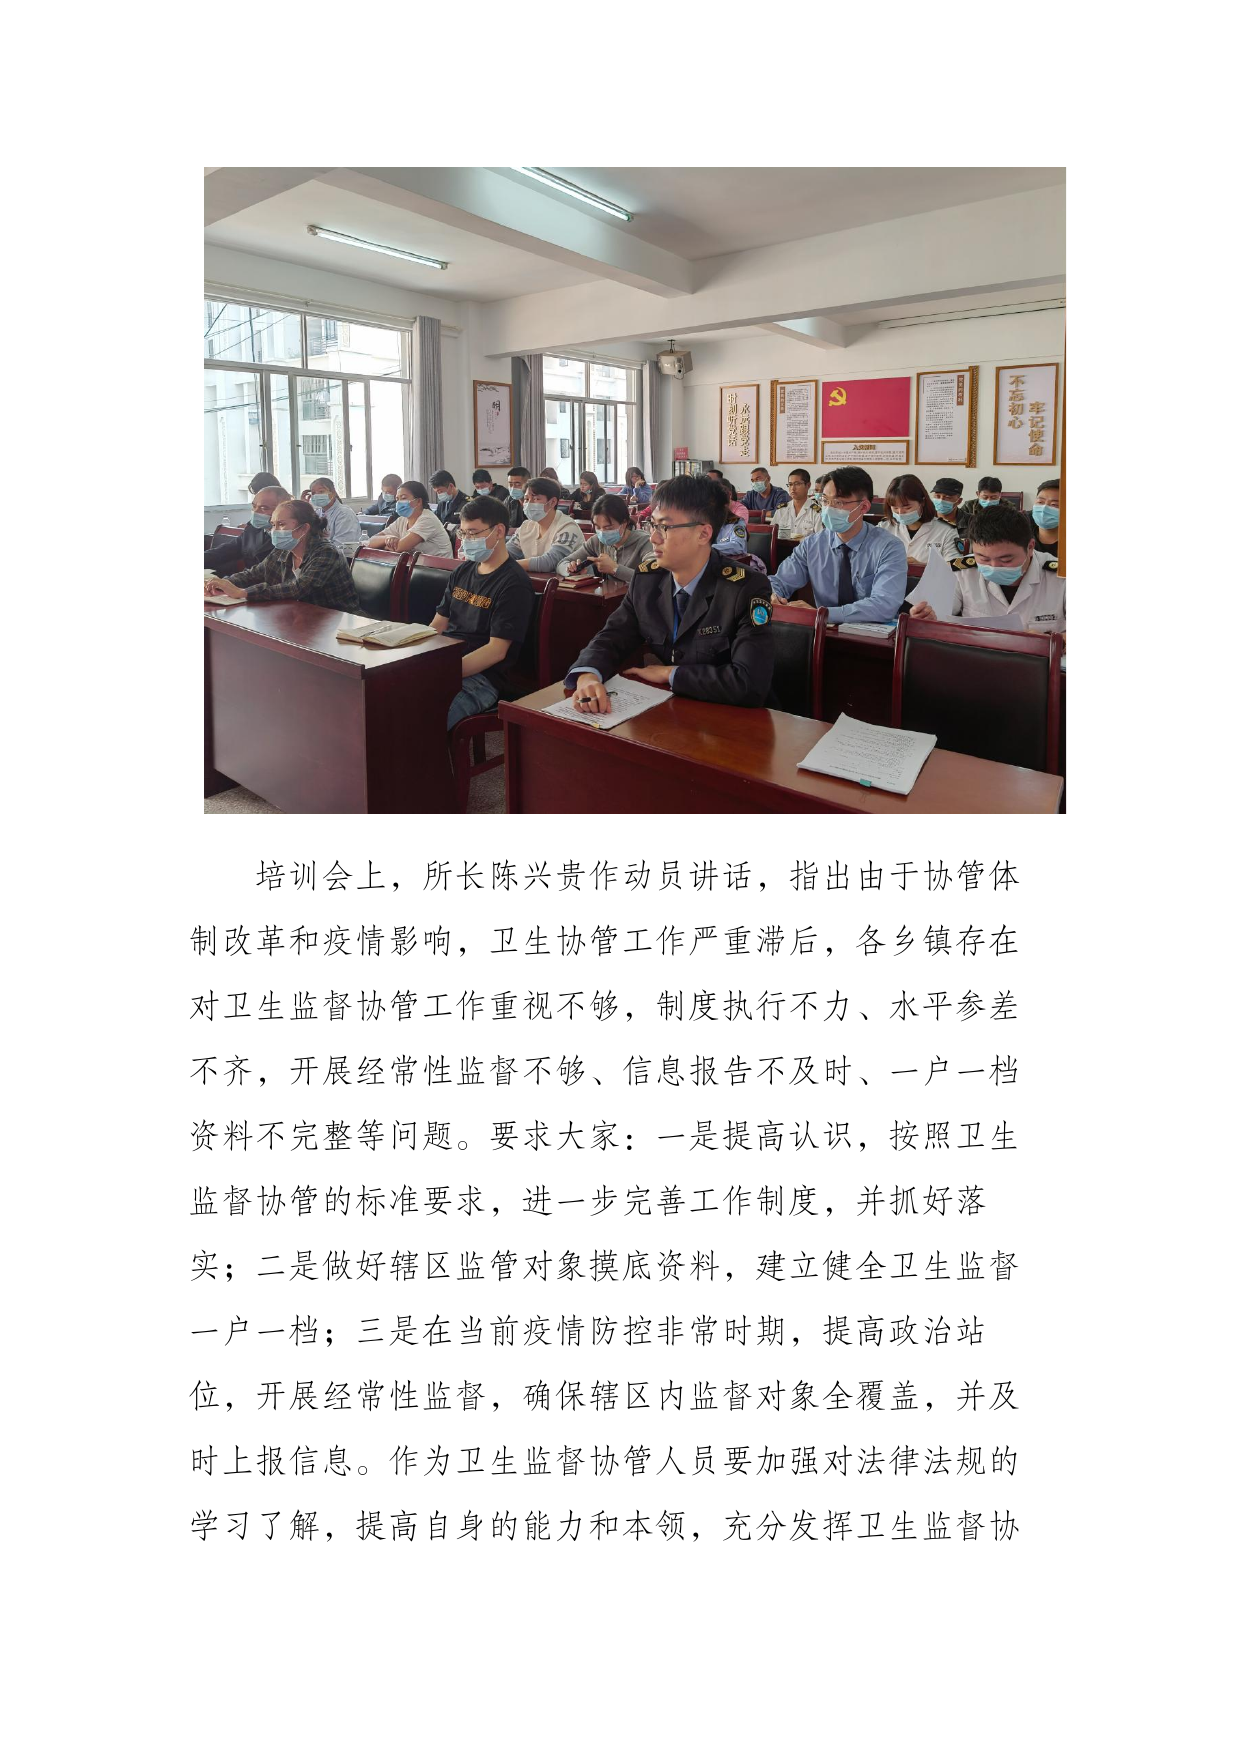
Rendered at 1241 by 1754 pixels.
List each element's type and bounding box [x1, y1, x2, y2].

picture [204, 167, 1067, 814]
text [187, 162, 1053, 1559]
